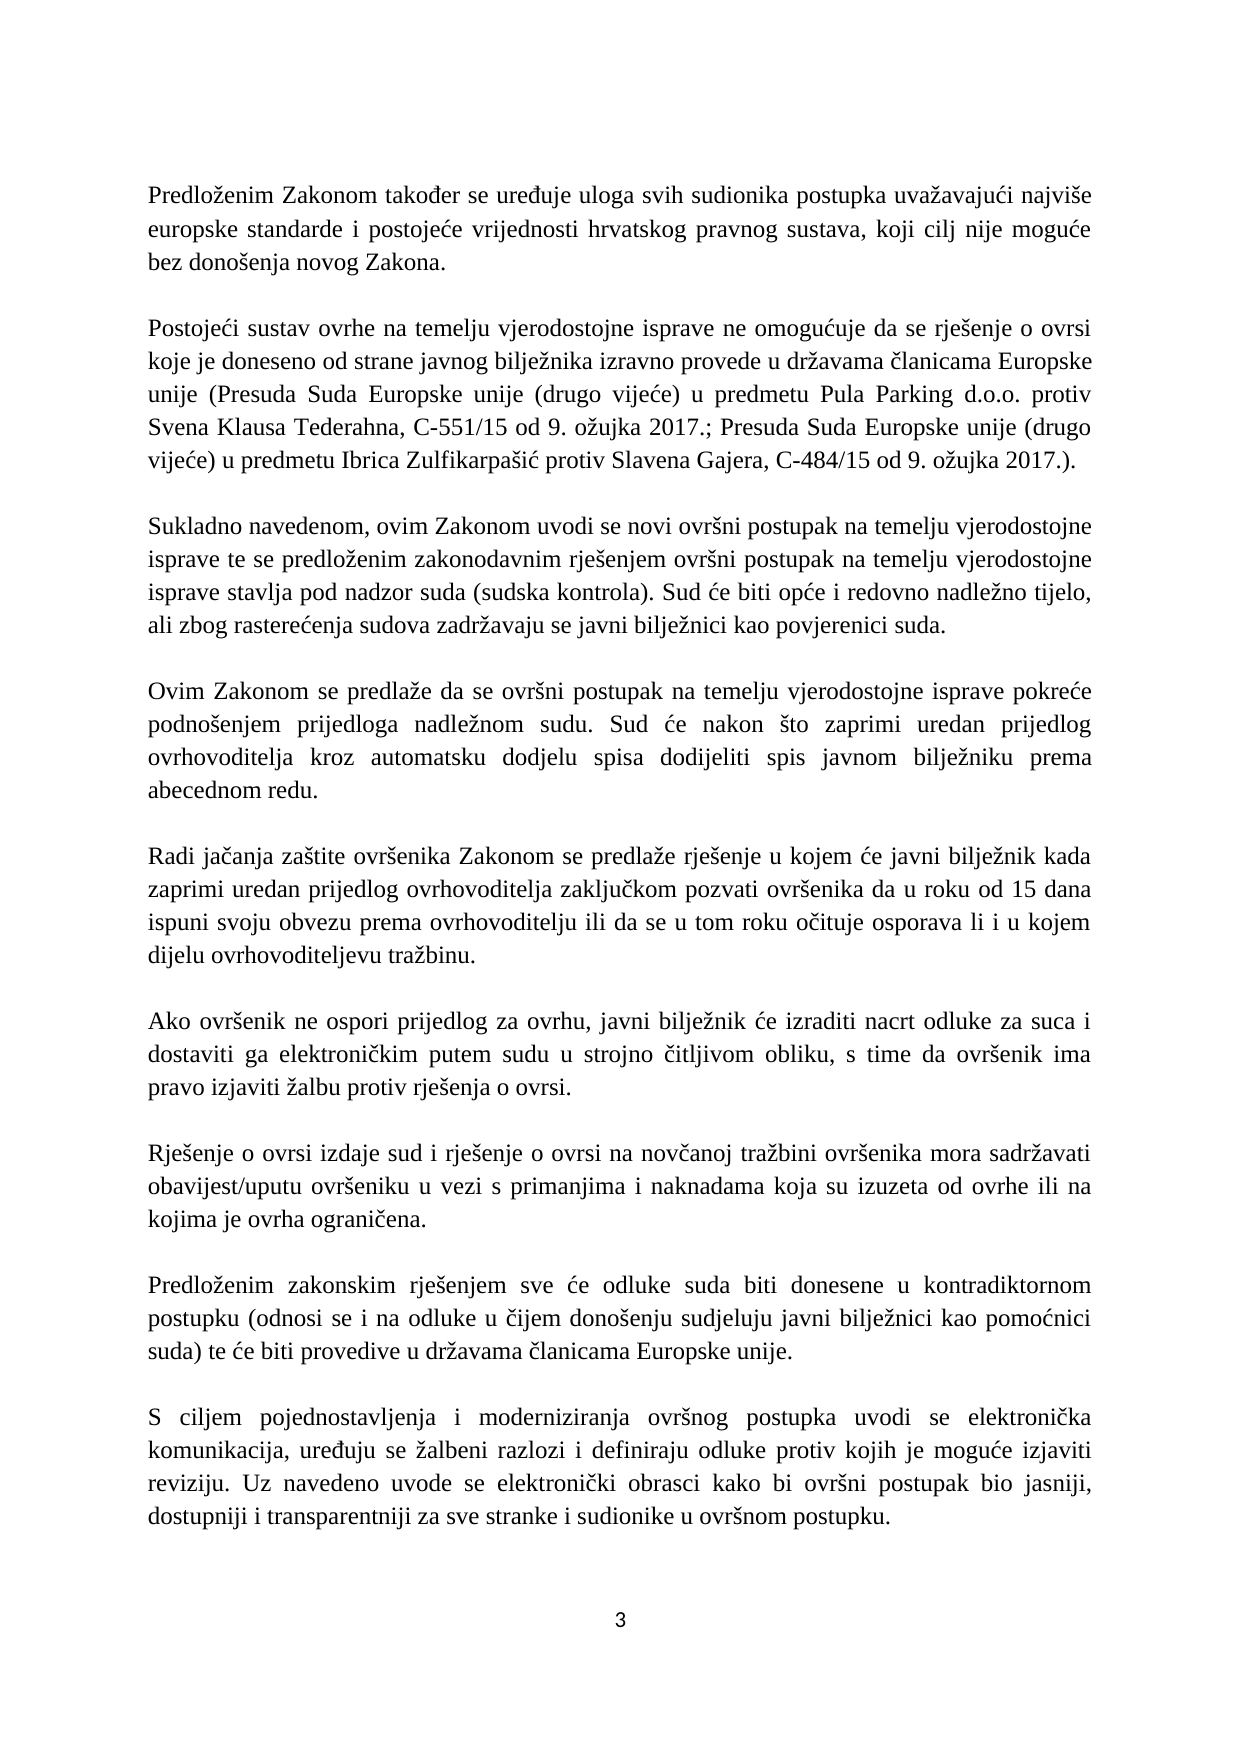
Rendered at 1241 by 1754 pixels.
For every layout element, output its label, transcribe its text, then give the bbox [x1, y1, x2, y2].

text S ciljem pojednostavljenja i moderniziranja ovršnog postupka uvodi se elektronička komunikacija, uređuju se žalbeni razlozi i definiraju odluke protiv kojih je moguće izjaviti reviziju. Uz navedeno uvode se elektronički obrasci kako bi ovršni postupak bio jasniji, dostupniji i transparentniji za sve stranke i sudionike u ovršnom postupku. [148, 1402, 1093, 1530]
text Ovim Zakonom se predlaže da se ovršni postupak na temelju vjerodostojne isprave pokreće podnošenjem prijedloga nadležnom sudu. Sud će nakon što zaprimi uredan prijedlog ovrhovoditelja kroz automatsku dodjelu spisa dodijeliti spis javnom bilježniku prema abecednom redu. [148, 676, 1093, 804]
text Predloženim Zakonom također se uređuje uloga svih sudionika postupka uvažavajući najviše europske standarde i postojeće vrijednosti hrvatskog pravnog sustava, koji cilj nije moguće bez donošenja novog Zakona. [148, 181, 1093, 275]
text Predloženim zakonskim rješenjem sve će odluke suda biti donesene u kontradiktornom postupku (odnosi se i na odluke u čijem donošenju sudjeluju javni bilježnici kao pomoćnici suda) te će biti provedive u državama članicama Europske unije. [148, 1270, 1093, 1365]
text Radi jačanja zaštite ovršenika Zakonom se predlaže rješenje u kojem će javni bilježnik kada zaprimi uredan prijedlog ovrhovoditelja zaključkom pozvati ovršenika da u roku od 15 dana ispuni svoju obvezu prema ovrhovoditelju ili da se u tom roku očituje osporava li i u kojem dijelu ovrhovoditeljevu tražbinu. [148, 841, 1093, 969]
text Sukladno navedenom, ovim Zakonom uvodi se novi ovršni postupak na temelju vjerodostojne isprave te se predloženim zakonodavnim rješenjem ovršni postupak na temelju vjerodostojne isprave stavlja pod nadzor suda (sudska kontrola). Sud će biti opće i redovno nadležno tijelo, ali zbog rasterećenja sudova zadržavaju se javni bilježnici kao povjerenici suda. [148, 511, 1093, 639]
text Ako ovršenik ne ospori prijedlog za ovrhu, javni bilježnik će izraditi nacrt odluke za suca i dostaviti ga elektroničkim putem sudu u strojno čitljivom obliku, s time da ovršenik ima pravo izjaviti žalbu protiv rješenja o ovrsi. [148, 1006, 1093, 1101]
text Postojeći sustav ovrhe na temelju vjerodostojne isprave ne omogućuje da se rješenje o ovrsi koje je doneseno od strane javnog bilježnika izravno provede u državama članicama Europske unije (Presuda Suda Europske unije (drugo vijeće) u predmetu Pula Parking d.o.o. protiv Svena Klausa Tederahna, C-551/15 od 9. ožujka 2017.; Presuda Suda Europske unije (drugo vijeće) u predmetu Ibrica Zulfikarpašić protiv Slavena Gajera, C-484/15 od 9. ožujka 2017.). [148, 313, 1093, 473]
text Rješenje o ovrsi izdaje sud i rješenje o ovrsi na novčanoj tražbini ovršenika mora sadržavati obavijest/uputu ovršeniku u vezi s primanjima i naknadama koja su izuzeta od ovrhe ili na kojima je ovrha ograničena. [148, 1138, 1093, 1233]
